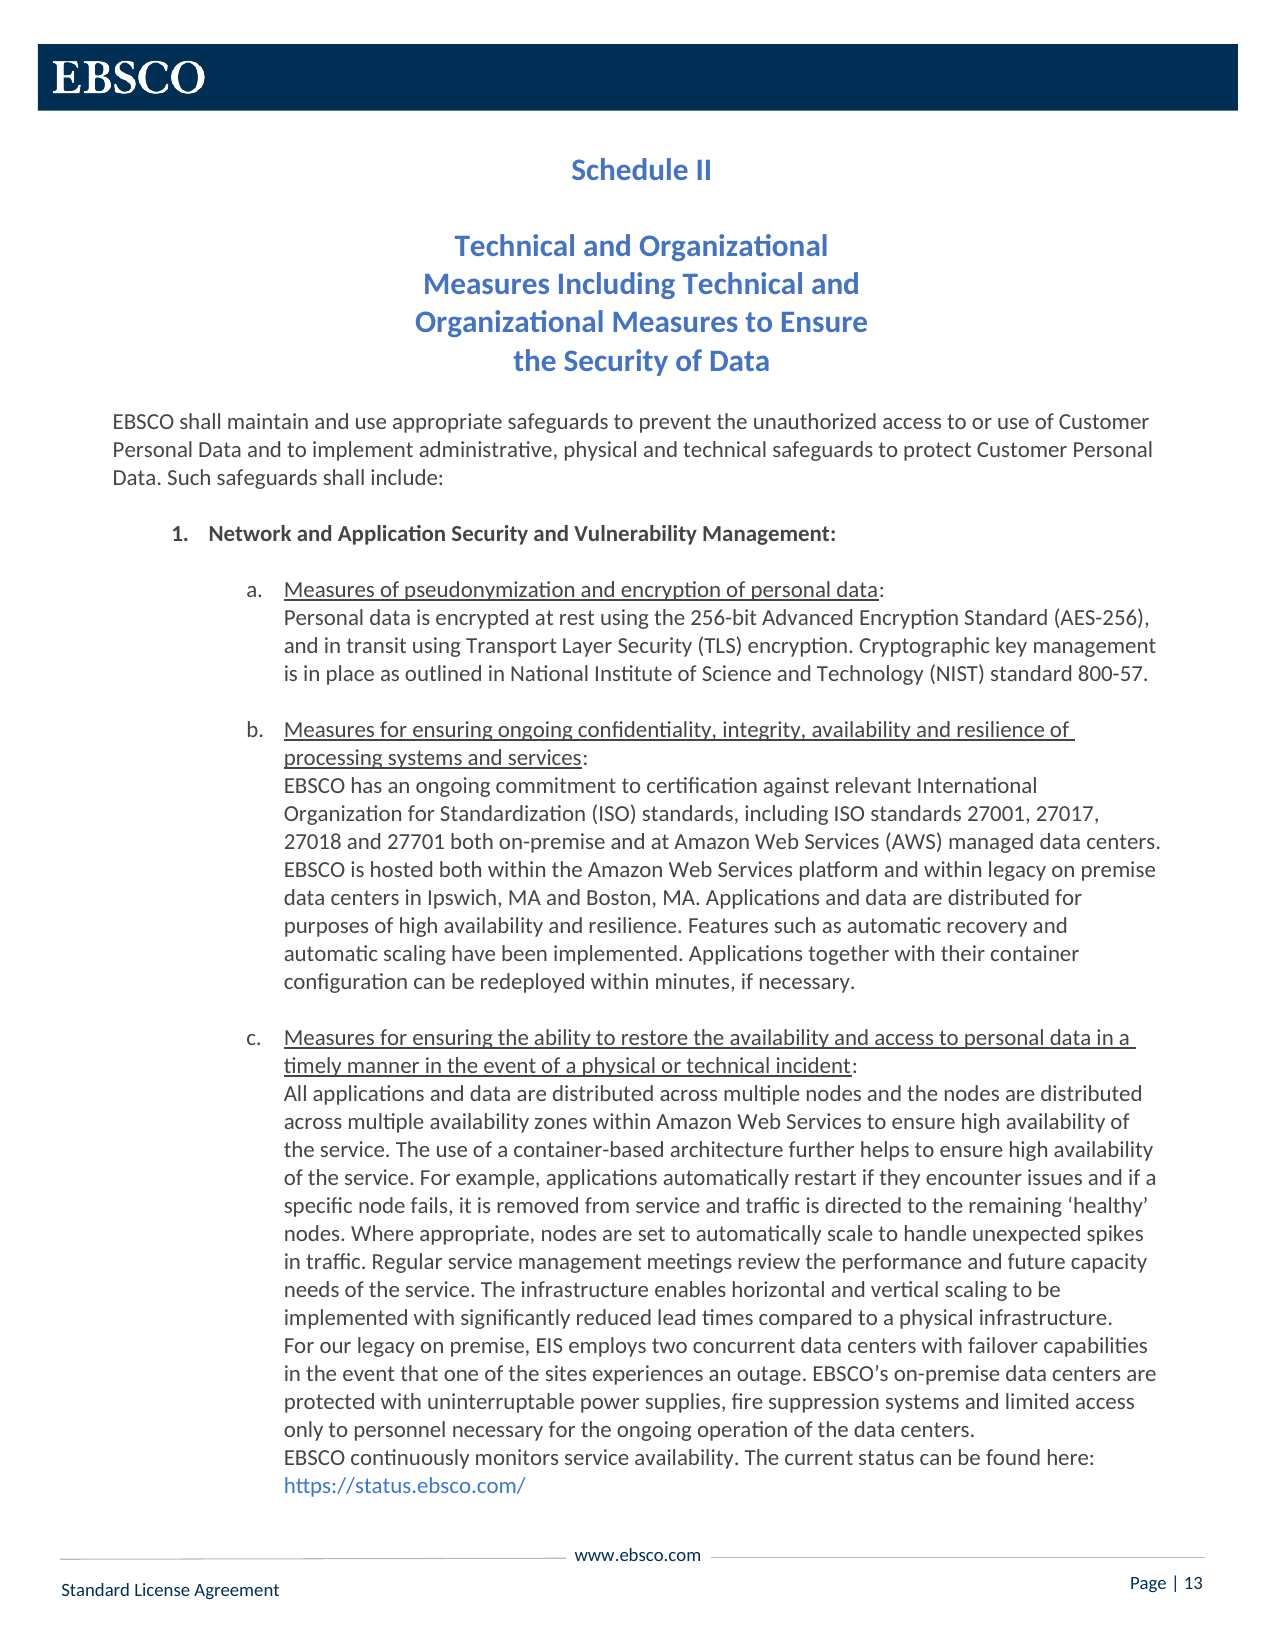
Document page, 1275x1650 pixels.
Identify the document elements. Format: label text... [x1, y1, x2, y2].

text EBSCO has an ongoing commitment to certification against relevant International Organization for Standardization (ISO) standards, including ISO standards 27001, 27017, 27018 and 27701 both on-premise and at Amazon Web Services (AWS) managed data centers. EBSCO is hosted both within the Amazon Web Services platform and within legacy on premise data centers in Ipswich, MA and Boston, MA. Applications and data are distributed for purposes of high availability and resilience. Features such as automatic recovery and automatic scaling have been implemented. Applications together with their container configuration can be redeployed within minutes, if necessary. [283, 771, 1162, 995]
list Network and Application Security and Vulnerability Management: [171, 519, 1162, 547]
text Technical and Organizational Measures Including Technical and Organizational Measures to Ensure the Security of Data [398, 226, 885, 379]
text For our legacy on premise, EIS employs two concurrent data centers with failover capabilities in the event that one of the sites experiences an outage. EBSCO’s on-premise data centers are protected with uninterruptable power supplies, fire suppression systems and limited access only to personnel necessary for the ongoing operation of the data centers. [283, 1331, 1162, 1443]
list Measures of pseudonymization and encryption of personal data: [246, 575, 1162, 603]
text Schedule II [398, 150, 885, 188]
text EBSCO continuously monitors service availability. The current status can be found here: https://status.ebsco.com/ [283, 1443, 1162, 1499]
text EBSCO shall maintain and use appropriate safeguards to prevent the unauthorized access to or use of Customer Personal Data and to implement administrative, physical and technical safeguards to protect Customer Personal Data. Such safeguards shall include: [112, 407, 1162, 491]
picture [46, 50, 211, 105]
list Measures for ensuring the ability to restore the availability and access to personal data in a timely manner in the event of a physical or technical incident: [246, 1023, 1162, 1079]
text Personal data is encrypted at rest using the 256-bit Advanced Encryption Standard (AES-256), and in transit using Transport Layer Security (TLS) encryption. Cryptographic key management is in place as outlined in National Institute of Science and Technology (NIST) standard 800-57. [283, 603, 1162, 687]
list Measures for ensuring ongoing confidentiality, integrity, availability and resilience of processing systems and services: [246, 715, 1162, 771]
text All applications and data are distributed across multiple nodes and the nodes are distributed across multiple availability zones within Amazon Web Services to ensure high availability of the service. The use of a container-based architecture further helps to ensure high availability of the service. For example, applications automatically restart if they encounter issues and if a specific node fails, it is removed from service and traffic is directed to the remaining ‘healthy’ nodes. Where appropriate, nodes are set to automatically scale to handle unexpected spikes in traffic. Regular service management meetings review the performance and future capacity needs of the service. The infrastructure enables horizontal and vertical scaling to be implemented with significantly reduced lead times compared to a physical infrastructure. [283, 1079, 1162, 1331]
